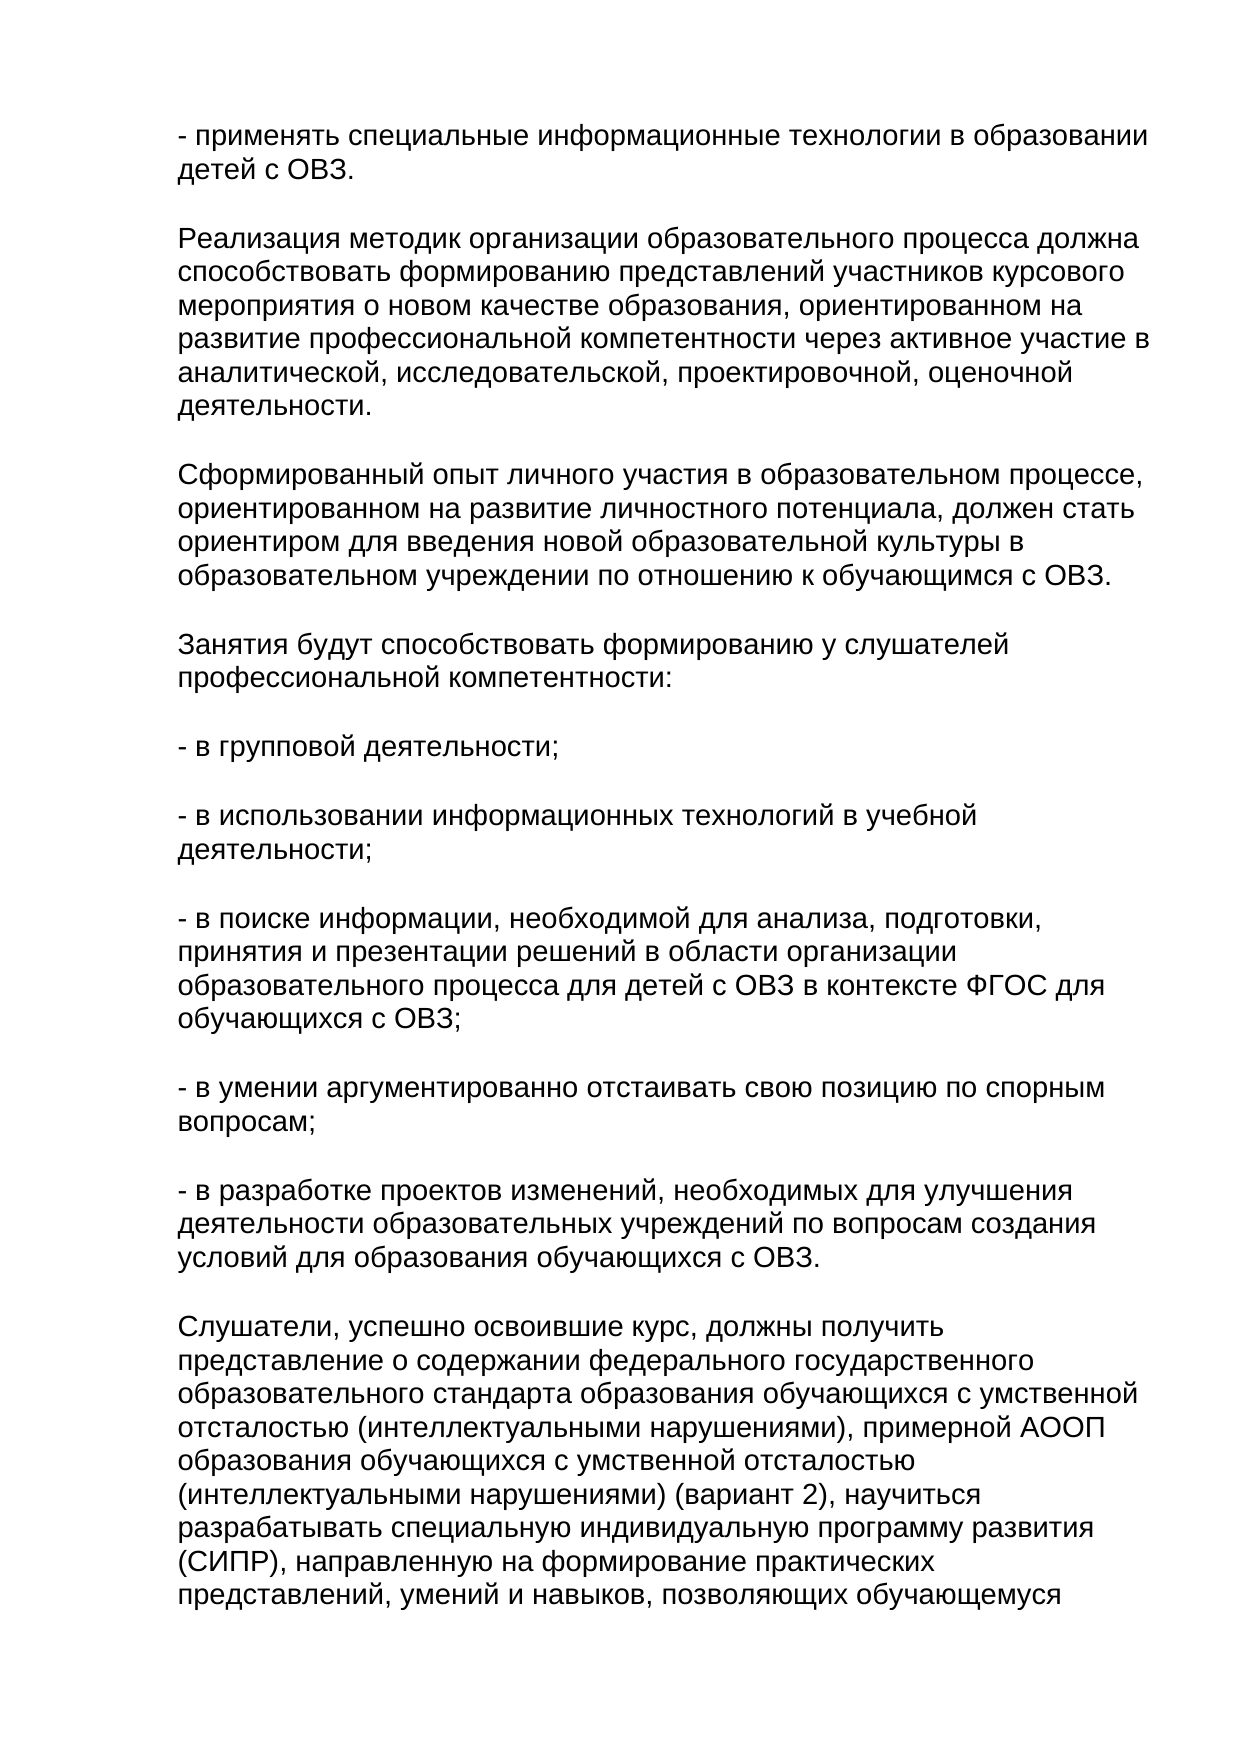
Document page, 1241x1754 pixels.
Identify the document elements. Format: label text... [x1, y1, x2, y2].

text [177, 1309, 1152, 1611]
text - применять специальные информационные технологии в образовании детей с ОВЗ. [177, 118, 1152, 185]
text - в поиске информации, необходимой для анализа, подготовки, принятия и презентации решений в области организации образовательного процесса для детей с ОВЗ в контексте ФГОС для обучающихся с ОВЗ; [177, 901, 1152, 1035]
text - в групповой деятельности; [177, 729, 1152, 763]
text - в разработке проектов изменений, необходимых для улучшения деятельности образовательных учреждений по вопросам создания условий для образования обучающихся с ОВЗ. [177, 1173, 1152, 1273]
text - в умении аргументированно отстаивать свою позицию по спорным вопросам; [177, 1070, 1152, 1137]
text Реализация методик организации образовательного процесса должна способствовать формированию представлений участников курсового мероприятия о новом качестве образования, ориентированном на развитие профессиональной компетентности через активное участие в аналитической, исследовательской, проектировочной, оценочной деятельности. [177, 221, 1152, 422]
text - в использовании информационных технологий в учебной деятельности; [177, 798, 1152, 865]
text Занятия будут способствовать формированию у слушателей профессиональной компетентности: [177, 627, 1152, 694]
text Сформированный опыт личного участия в образовательном процессе, ориентированном на развитие личностного потенциала, должен стать ориентиром для введения новой образовательной культуры в образовательном учреждении по отношению к обучающимся с ОВЗ. [177, 457, 1152, 591]
